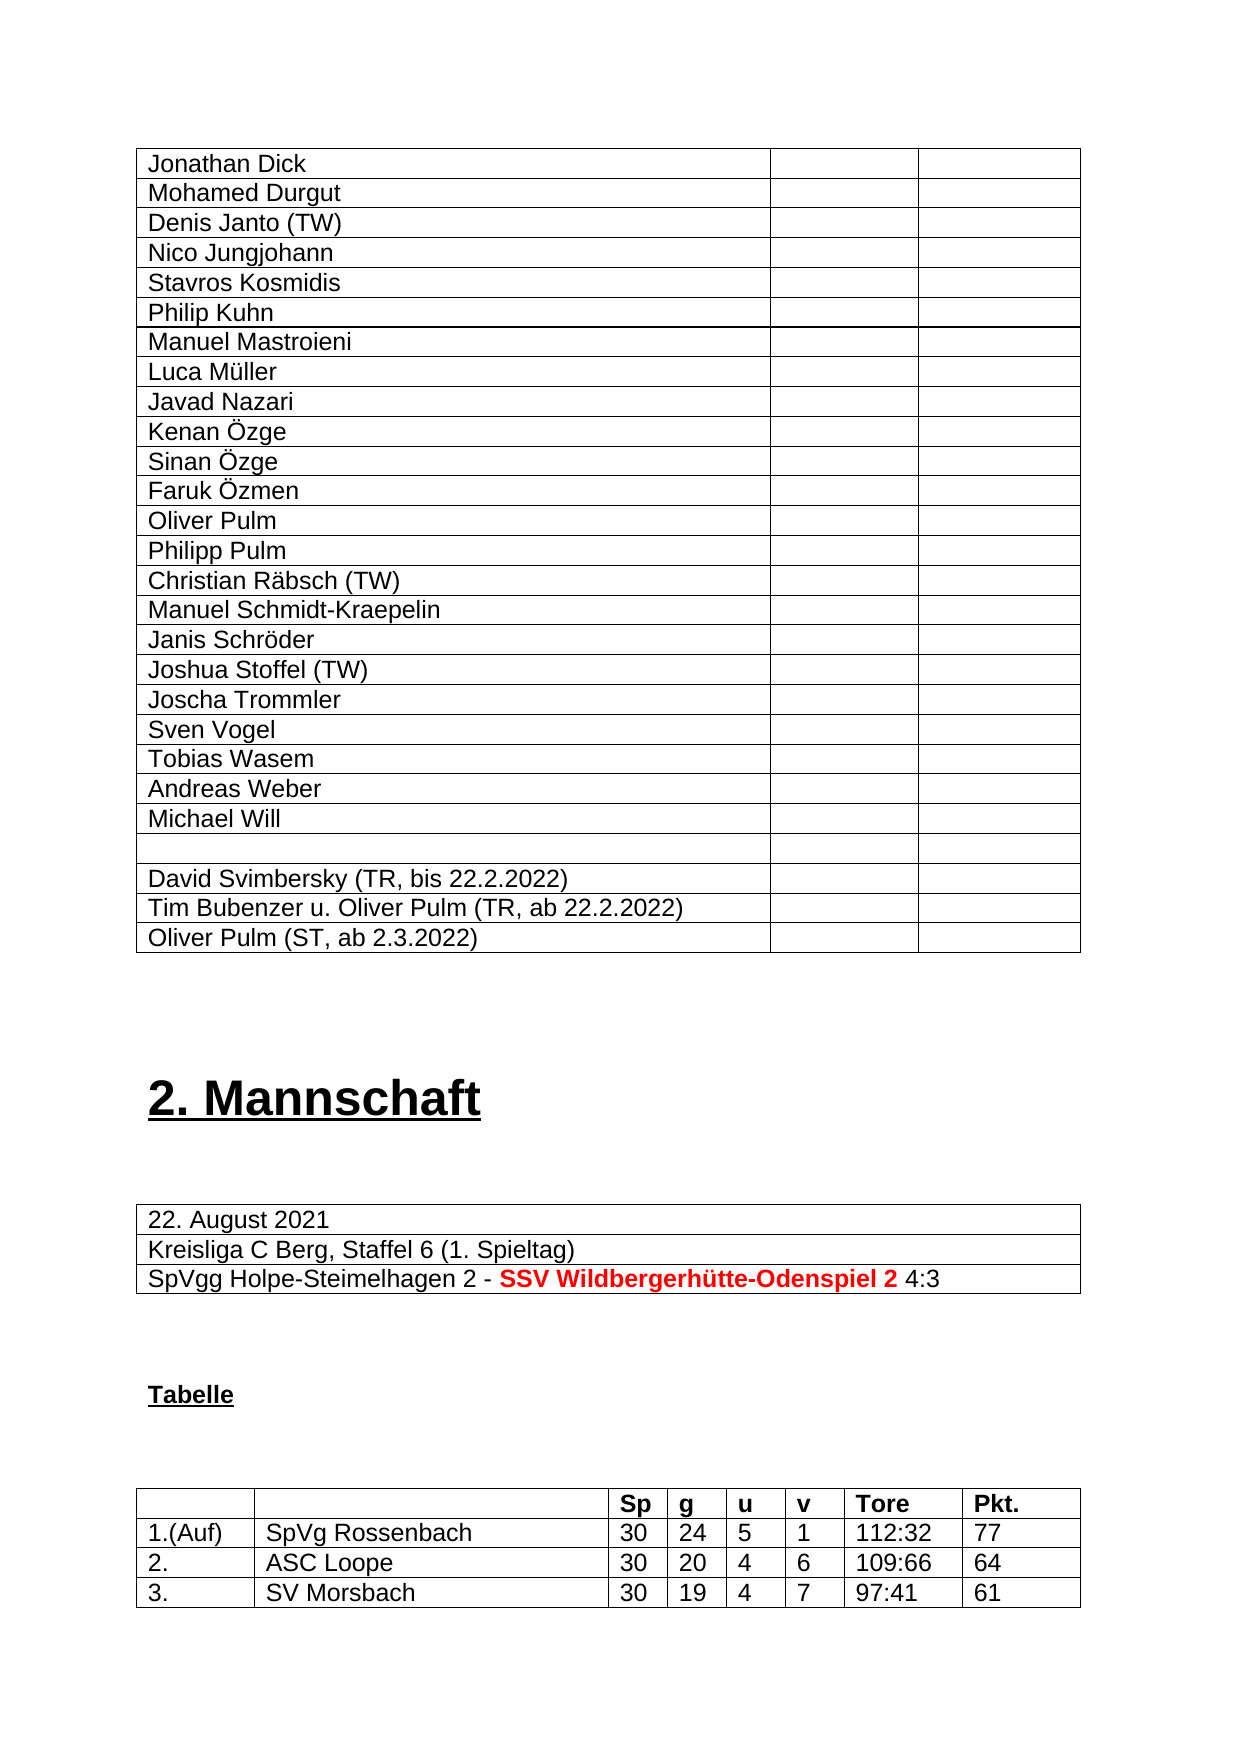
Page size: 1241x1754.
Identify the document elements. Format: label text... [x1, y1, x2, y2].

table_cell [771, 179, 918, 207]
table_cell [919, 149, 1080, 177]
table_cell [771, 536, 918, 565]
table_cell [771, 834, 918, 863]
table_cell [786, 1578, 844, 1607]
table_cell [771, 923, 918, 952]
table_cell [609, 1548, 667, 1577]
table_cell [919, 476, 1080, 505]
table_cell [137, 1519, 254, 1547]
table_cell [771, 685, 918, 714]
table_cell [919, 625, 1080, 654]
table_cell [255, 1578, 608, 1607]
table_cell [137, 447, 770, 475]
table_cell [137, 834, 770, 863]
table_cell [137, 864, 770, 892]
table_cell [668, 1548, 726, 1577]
text Tabelle [148, 1381, 1093, 1409]
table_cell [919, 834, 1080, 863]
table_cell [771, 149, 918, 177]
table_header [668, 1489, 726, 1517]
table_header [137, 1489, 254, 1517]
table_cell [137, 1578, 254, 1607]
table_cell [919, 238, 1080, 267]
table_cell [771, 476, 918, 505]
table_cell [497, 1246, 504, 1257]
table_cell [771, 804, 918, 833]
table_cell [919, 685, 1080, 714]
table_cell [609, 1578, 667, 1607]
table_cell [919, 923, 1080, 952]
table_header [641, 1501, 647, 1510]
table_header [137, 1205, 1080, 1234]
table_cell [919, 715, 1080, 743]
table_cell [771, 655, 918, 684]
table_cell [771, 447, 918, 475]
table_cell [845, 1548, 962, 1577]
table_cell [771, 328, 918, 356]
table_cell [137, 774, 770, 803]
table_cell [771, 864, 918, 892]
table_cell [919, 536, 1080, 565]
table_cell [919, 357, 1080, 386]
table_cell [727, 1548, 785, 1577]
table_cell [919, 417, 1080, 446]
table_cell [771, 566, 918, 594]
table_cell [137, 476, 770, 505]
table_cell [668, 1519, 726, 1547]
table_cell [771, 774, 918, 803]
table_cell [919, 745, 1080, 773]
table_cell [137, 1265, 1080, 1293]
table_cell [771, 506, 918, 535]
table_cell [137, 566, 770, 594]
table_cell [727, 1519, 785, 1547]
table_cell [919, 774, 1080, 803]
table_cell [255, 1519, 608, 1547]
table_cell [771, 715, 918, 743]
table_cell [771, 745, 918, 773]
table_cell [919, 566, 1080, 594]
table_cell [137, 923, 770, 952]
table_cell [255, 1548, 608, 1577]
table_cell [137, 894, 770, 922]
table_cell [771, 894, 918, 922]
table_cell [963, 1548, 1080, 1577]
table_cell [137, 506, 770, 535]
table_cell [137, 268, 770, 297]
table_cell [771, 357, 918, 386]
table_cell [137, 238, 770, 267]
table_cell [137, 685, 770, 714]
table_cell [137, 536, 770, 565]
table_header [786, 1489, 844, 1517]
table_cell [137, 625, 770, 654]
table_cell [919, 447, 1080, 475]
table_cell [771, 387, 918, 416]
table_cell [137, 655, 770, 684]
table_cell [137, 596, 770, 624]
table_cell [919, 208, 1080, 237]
text 2. Mannschaft [148, 1068, 1093, 1126]
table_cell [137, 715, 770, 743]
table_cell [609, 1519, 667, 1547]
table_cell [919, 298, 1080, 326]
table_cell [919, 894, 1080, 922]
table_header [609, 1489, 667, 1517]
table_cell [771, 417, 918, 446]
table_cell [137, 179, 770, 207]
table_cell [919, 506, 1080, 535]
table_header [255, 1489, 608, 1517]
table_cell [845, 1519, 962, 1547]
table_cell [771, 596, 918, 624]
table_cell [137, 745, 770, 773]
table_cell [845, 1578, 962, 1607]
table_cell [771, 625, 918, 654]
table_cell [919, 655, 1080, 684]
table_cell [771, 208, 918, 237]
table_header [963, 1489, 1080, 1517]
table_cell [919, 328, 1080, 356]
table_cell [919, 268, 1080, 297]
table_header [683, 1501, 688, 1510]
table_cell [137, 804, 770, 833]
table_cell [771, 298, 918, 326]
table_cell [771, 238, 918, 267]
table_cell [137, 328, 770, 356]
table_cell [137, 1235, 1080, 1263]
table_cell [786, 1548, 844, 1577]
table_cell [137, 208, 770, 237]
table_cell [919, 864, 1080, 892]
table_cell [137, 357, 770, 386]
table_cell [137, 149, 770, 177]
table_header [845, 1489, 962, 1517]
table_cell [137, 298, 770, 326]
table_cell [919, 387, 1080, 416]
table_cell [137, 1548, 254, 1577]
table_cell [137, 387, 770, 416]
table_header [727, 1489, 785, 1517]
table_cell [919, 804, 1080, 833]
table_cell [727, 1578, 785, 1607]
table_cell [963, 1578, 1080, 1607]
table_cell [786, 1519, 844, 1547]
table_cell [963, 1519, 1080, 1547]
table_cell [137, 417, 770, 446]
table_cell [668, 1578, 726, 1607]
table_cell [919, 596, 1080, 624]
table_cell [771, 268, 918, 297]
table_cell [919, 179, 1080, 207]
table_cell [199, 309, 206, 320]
